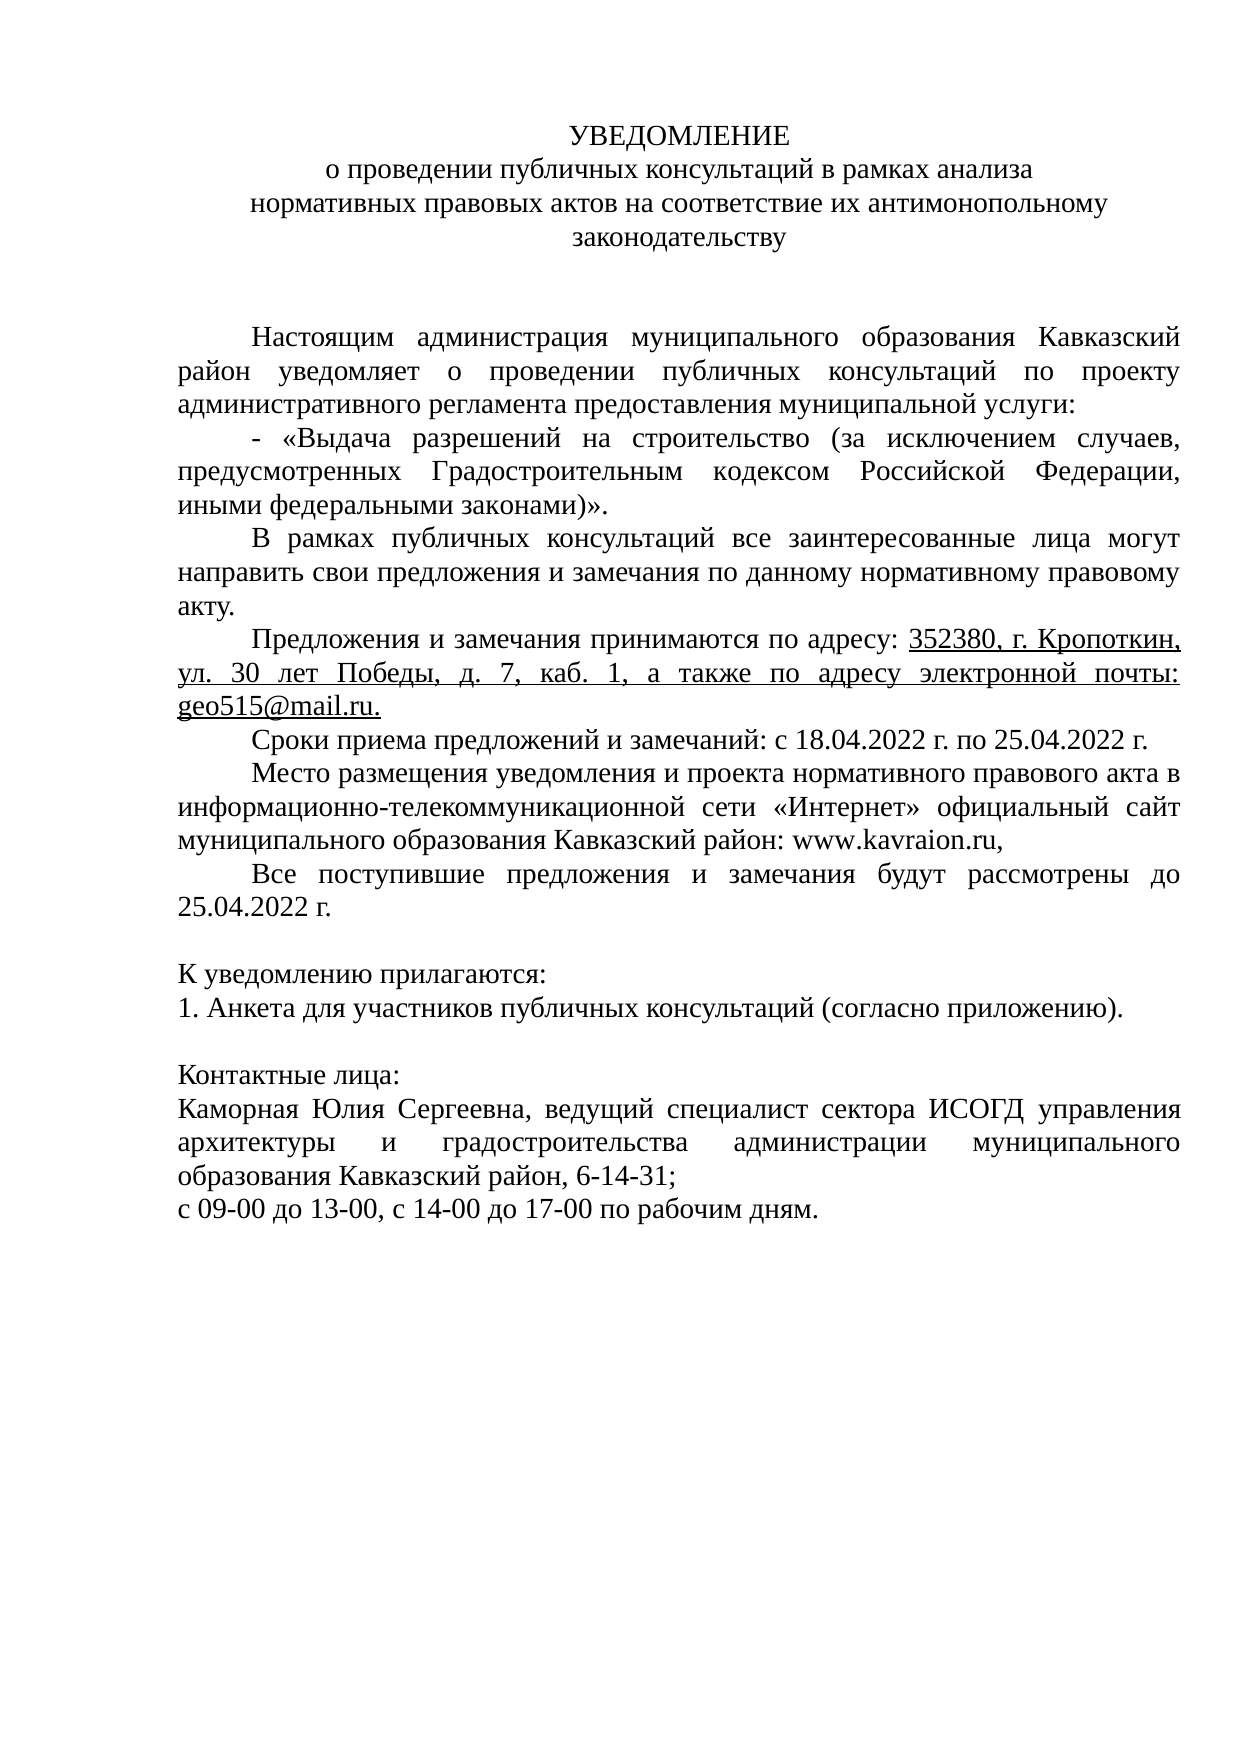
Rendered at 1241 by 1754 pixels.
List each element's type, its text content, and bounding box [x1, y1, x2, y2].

text В рамках публичных консультаций все заинтересованные лица могут направить свои предложения и замечания по данному нормативному правовому акту. [177, 521, 1181, 621]
text Каморная Юлия Сергеевна, ведущий специалист сектора ИСОГД управления архитектуры и градостроительства администрации муниципального образования Кавказский район, 6-14-31; [177, 1091, 1181, 1191]
text 1. Анкета для участников публичных консультаций (согласно приложению). [177, 990, 1181, 1024]
text нормативных правовых актов на соответствие их антимонопольному законодательству [177, 185, 1181, 252]
text Все поступившие предложения и замечания будут рассмотрены до 25.04.2022 г. [177, 856, 1181, 923]
text УВЕДОМЛЕНИЕ [177, 118, 1181, 152]
text - «Выдача разрешений на строительство (за исключением случаев, предусмотренных Градостроительным кодексом Российской Федерации, иными федеральными законами)». [177, 420, 1181, 521]
text Настоящим администрация муниципального образования Кавказский район уведомляет о проведении публичных консультаций по проекту административного регламента предоставления муниципальной услуги: [177, 319, 1181, 420]
text К уведомлению прилагаются: [177, 957, 1181, 990]
text о проведении публичных консультаций в рамках анализа [177, 152, 1181, 185]
text Сроки приема предложений и замечаний: с 18.04.2022 г. по 25.04.2022 г. [177, 722, 1181, 755]
text Место размещения уведомления и проекта нормативного правового акта в информационно-телекоммуникационной сети «Интернет» официальный сайт муниципального образования Кавказский район: www.kavraion.ru, [177, 755, 1181, 856]
text с 09-00 до 13-00, с 14-00 до 17-00 по рабочим дням. [177, 1191, 1181, 1225]
text Контактные лица: [177, 1057, 1181, 1091]
text Предложения и замечания принимаются по адресу: 352380, г. Кропоткин, ул. 30 лет Победы, д. 7, каб. 1, а также по адресу электронной почты: geo515@mail.ru. [177, 621, 1181, 722]
